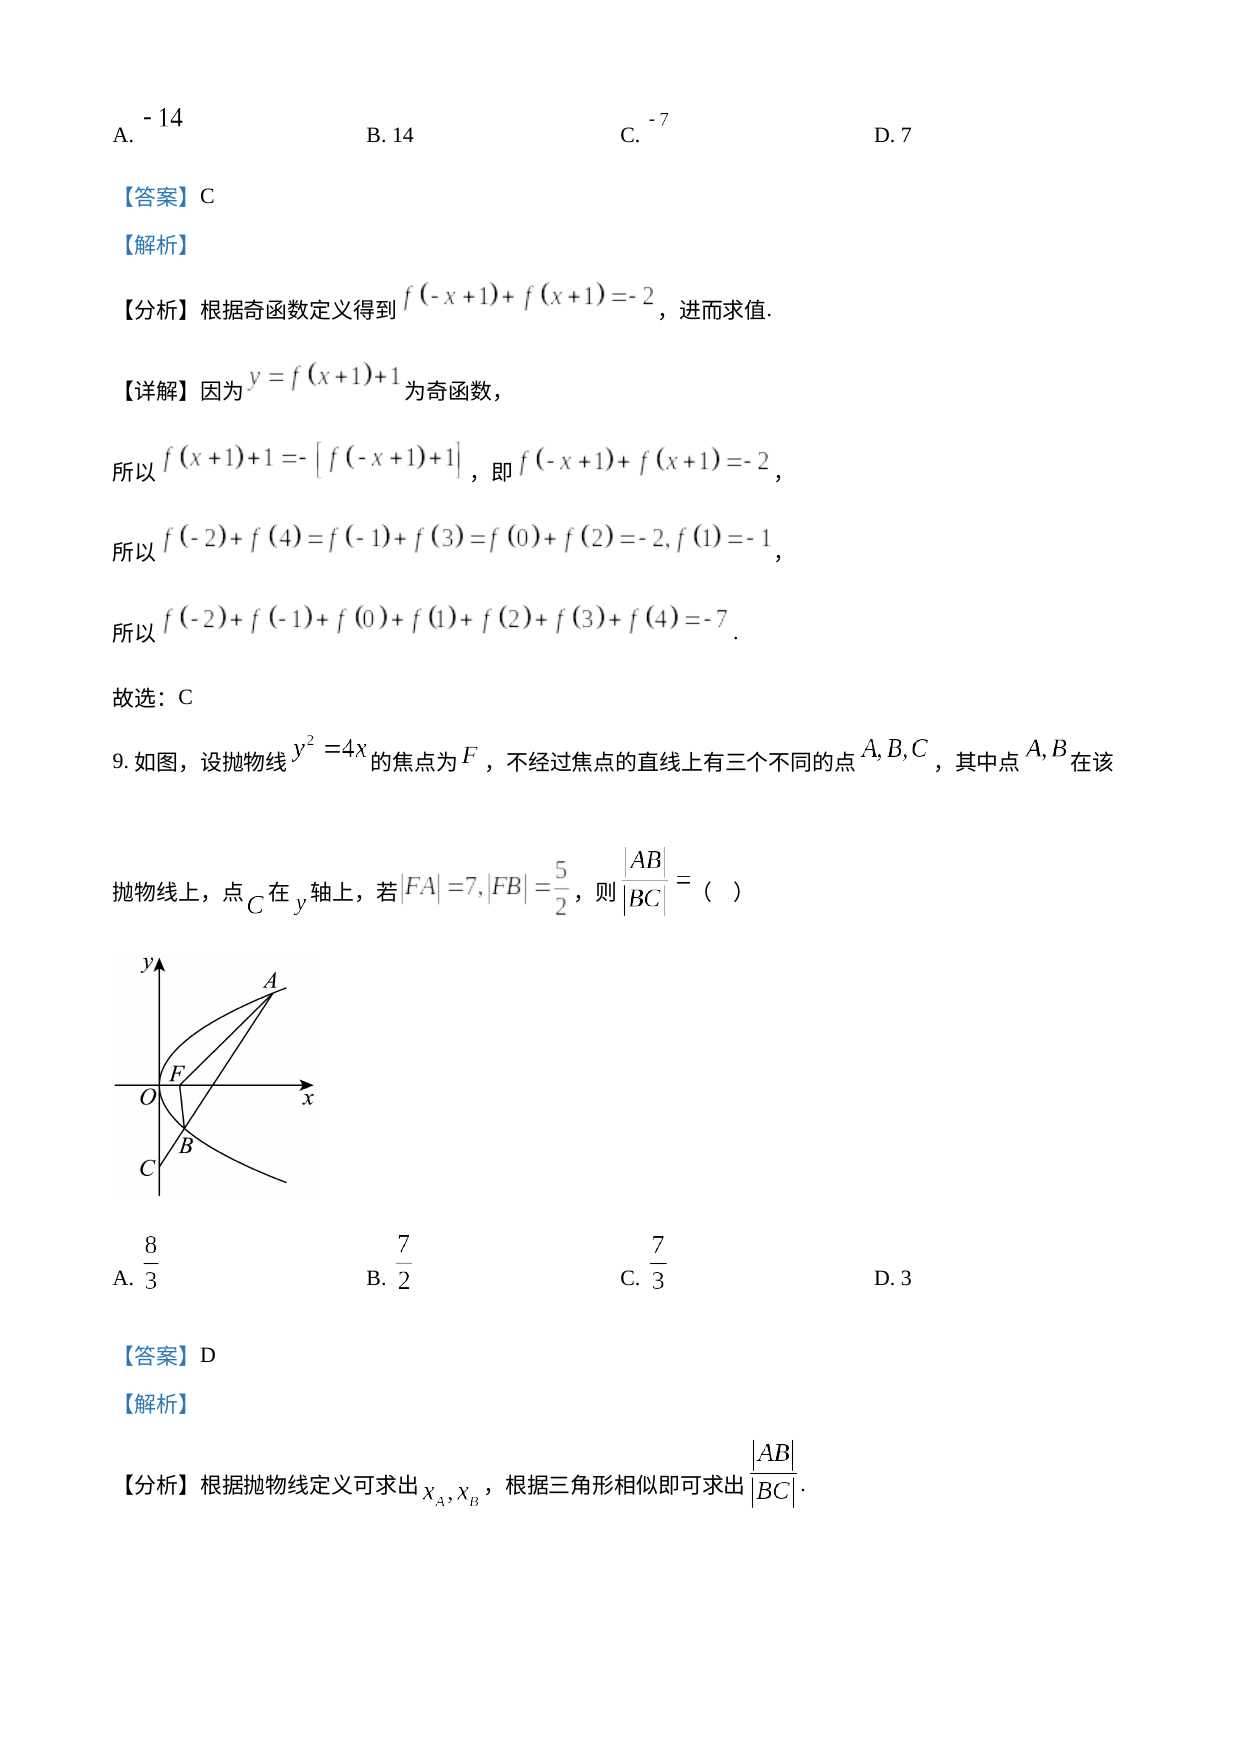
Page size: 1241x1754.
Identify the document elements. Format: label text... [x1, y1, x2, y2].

text A. B. 14 C. D. 7 [112, 102, 1128, 167]
text 【答案】C [112, 179, 1128, 212]
text 所以， [112, 519, 1128, 584]
text 【分析】根据奇函数定义得到，进而求值. [112, 276, 1128, 341]
text 所以，即， [112, 438, 1128, 503]
text 【答案】D [112, 1338, 1128, 1371]
text 9. 如图，设抛物线的焦点为，不经过焦点的直线上有三个不同的点，其中点在该抛物线上，点在轴上，若，则（ ） [112, 729, 1128, 940]
picture [112, 955, 316, 1198]
text 【详解】因为为奇函数， [112, 357, 1128, 422]
text 【解析】 [112, 228, 1128, 260]
text 故选：C [112, 680, 1128, 713]
text A. B. C. D. 3 [112, 1228, 1128, 1326]
text 【分析】根据抛物线定义可求出，根据三角形相似即可求出. [112, 1435, 1128, 1533]
text 【解析】 [112, 1387, 1128, 1419]
text 所以. [112, 599, 1128, 664]
